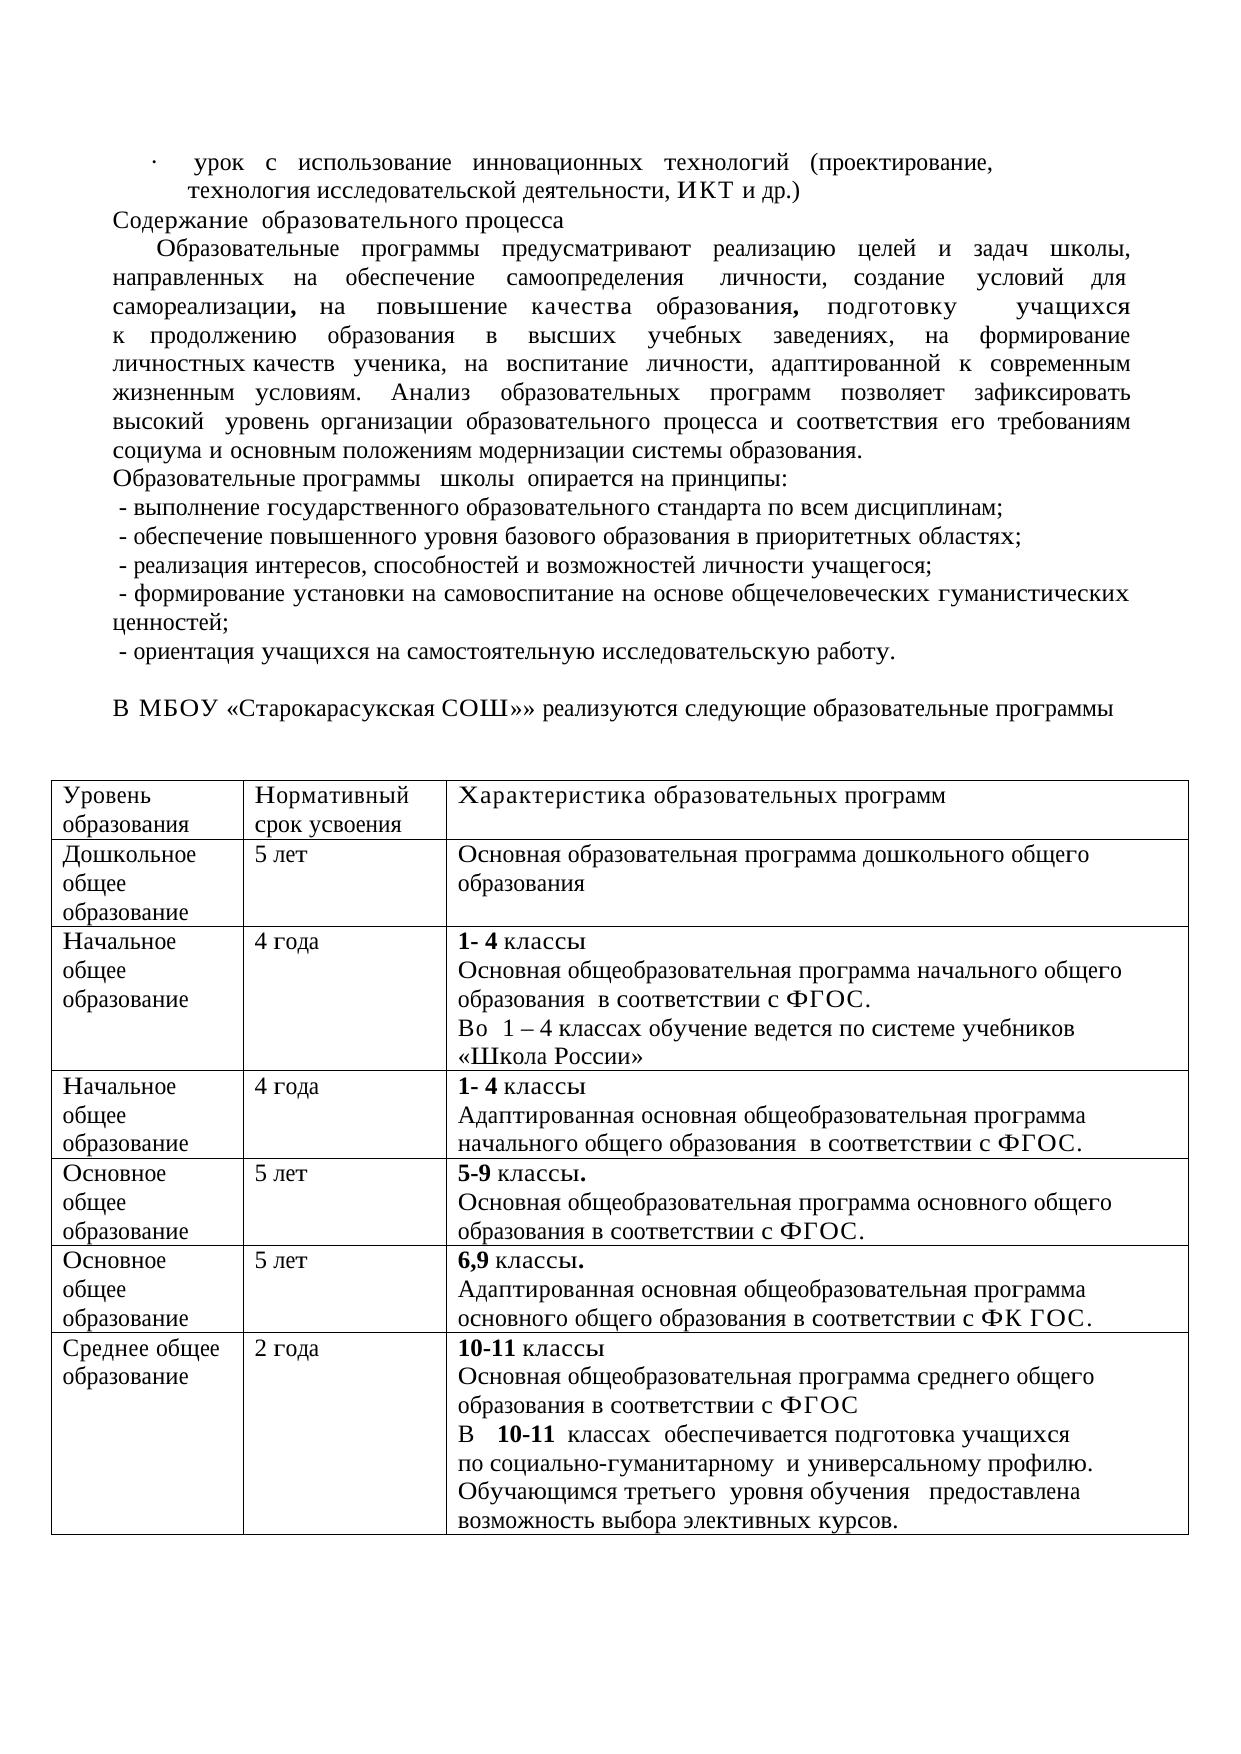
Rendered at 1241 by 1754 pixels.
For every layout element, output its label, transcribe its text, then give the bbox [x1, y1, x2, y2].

table_cell 1- 4 классы Основная общеобразовательная программа начального общего образования в соответствии с ФГОС. Во 1 – 4 классах обучение ведется по системе учебников «Школа России» [447, 927, 1188, 1070]
table_cell Начальное общее образование [52, 927, 243, 1070]
table_cell 1- 4 классы Адаптированная основная общеобразовательная программа начального общего образования в соответствии с ФГОС. [447, 1071, 1188, 1157]
table_cell Дошкольное общее образование [52, 840, 243, 926]
table_cell 5 лет [244, 1159, 446, 1245]
table_cell 5 лет [244, 840, 446, 926]
table_header Уровень образования [52, 781, 243, 838]
table_cell Начальное общее образование [52, 1071, 243, 1157]
text - формирование установки на самовоспитание на основе общечеловеческих гуманистических ценностей; [112, 578, 1135, 636]
text - обеспечение повышенного уровня базового образования в приоритетных областях; - реализация интересов, способностей и возможностей личности учащегося; [119, 521, 1031, 578]
table_cell 4 года [244, 927, 446, 1070]
text Образовательные программы школы опирается на принципы: [112, 463, 1191, 492]
table_header Характеристика образовательных программ [447, 781, 1188, 838]
text Содержание образовательного процесса [112, 205, 1191, 233]
table_cell 6,9 классы. Адаптированная основная общеобразовательная программа основного общего образования в соответствии с ФК ГОС. [447, 1246, 1188, 1332]
table_cell 5-9 классы. Основная общеобразовательная программа основного общего образования в соответствии с ФГОС. [447, 1159, 1188, 1245]
table_cell Основное общее образование [52, 1159, 243, 1245]
table_cell Основное общее образование [52, 1246, 243, 1332]
table_cell 5 лет [244, 1246, 446, 1332]
text Образовательные программы предусматривают реализацию целей и задач школы, направленных на обеспечение самоопределения личности, создание условий для самореализации, на повышение качества образования, подготовку учащихся к продолжению образования в высших учебных заведениях, на формирование личностных качеств ученика, на воспитание личности, адаптированной к современным жизненным условиям. Анализ образовательных программ позволяет зафиксировать высокий уровень организации образовательного процесса и соответствия его требованиям социума и основным положениям модернизации системы образования. [112, 233, 1131, 463]
text - выполнение государственного образовательного стандарта по всем дисциплинам; [119, 492, 1191, 521]
text В МБОУ «Старокарасукская СОШ»» реализуются следующие образовательные программы [112, 693, 1191, 722]
table_cell 10-11 классы Основная общеобразовательная программа среднего общего образования в соответствии с ФГОС В 10-11 классах обеспечивается подготовка учащихся по социально-гуманитарному и универсальному профилю. Обучающимся третьего уровня обучения предоставлена возможность выбора элективных курсов. [447, 1333, 1188, 1534]
table_cell 4 года [244, 1071, 446, 1157]
table_header Нормативный срок усвоения [244, 781, 446, 838]
text - ориентация учащихся на самостоятельную исследовательскую работу. [119, 636, 1191, 665]
text · урок с использование инновационных технологий (проектирование, технология исследовательской деятельности, ИКТ и др.) [150, 147, 1135, 204]
table_cell Основная образовательная программа дошкольного общего образования [447, 840, 1188, 926]
table_cell Среднее общее образование [52, 1333, 243, 1534]
table_cell 2 года [244, 1333, 446, 1534]
